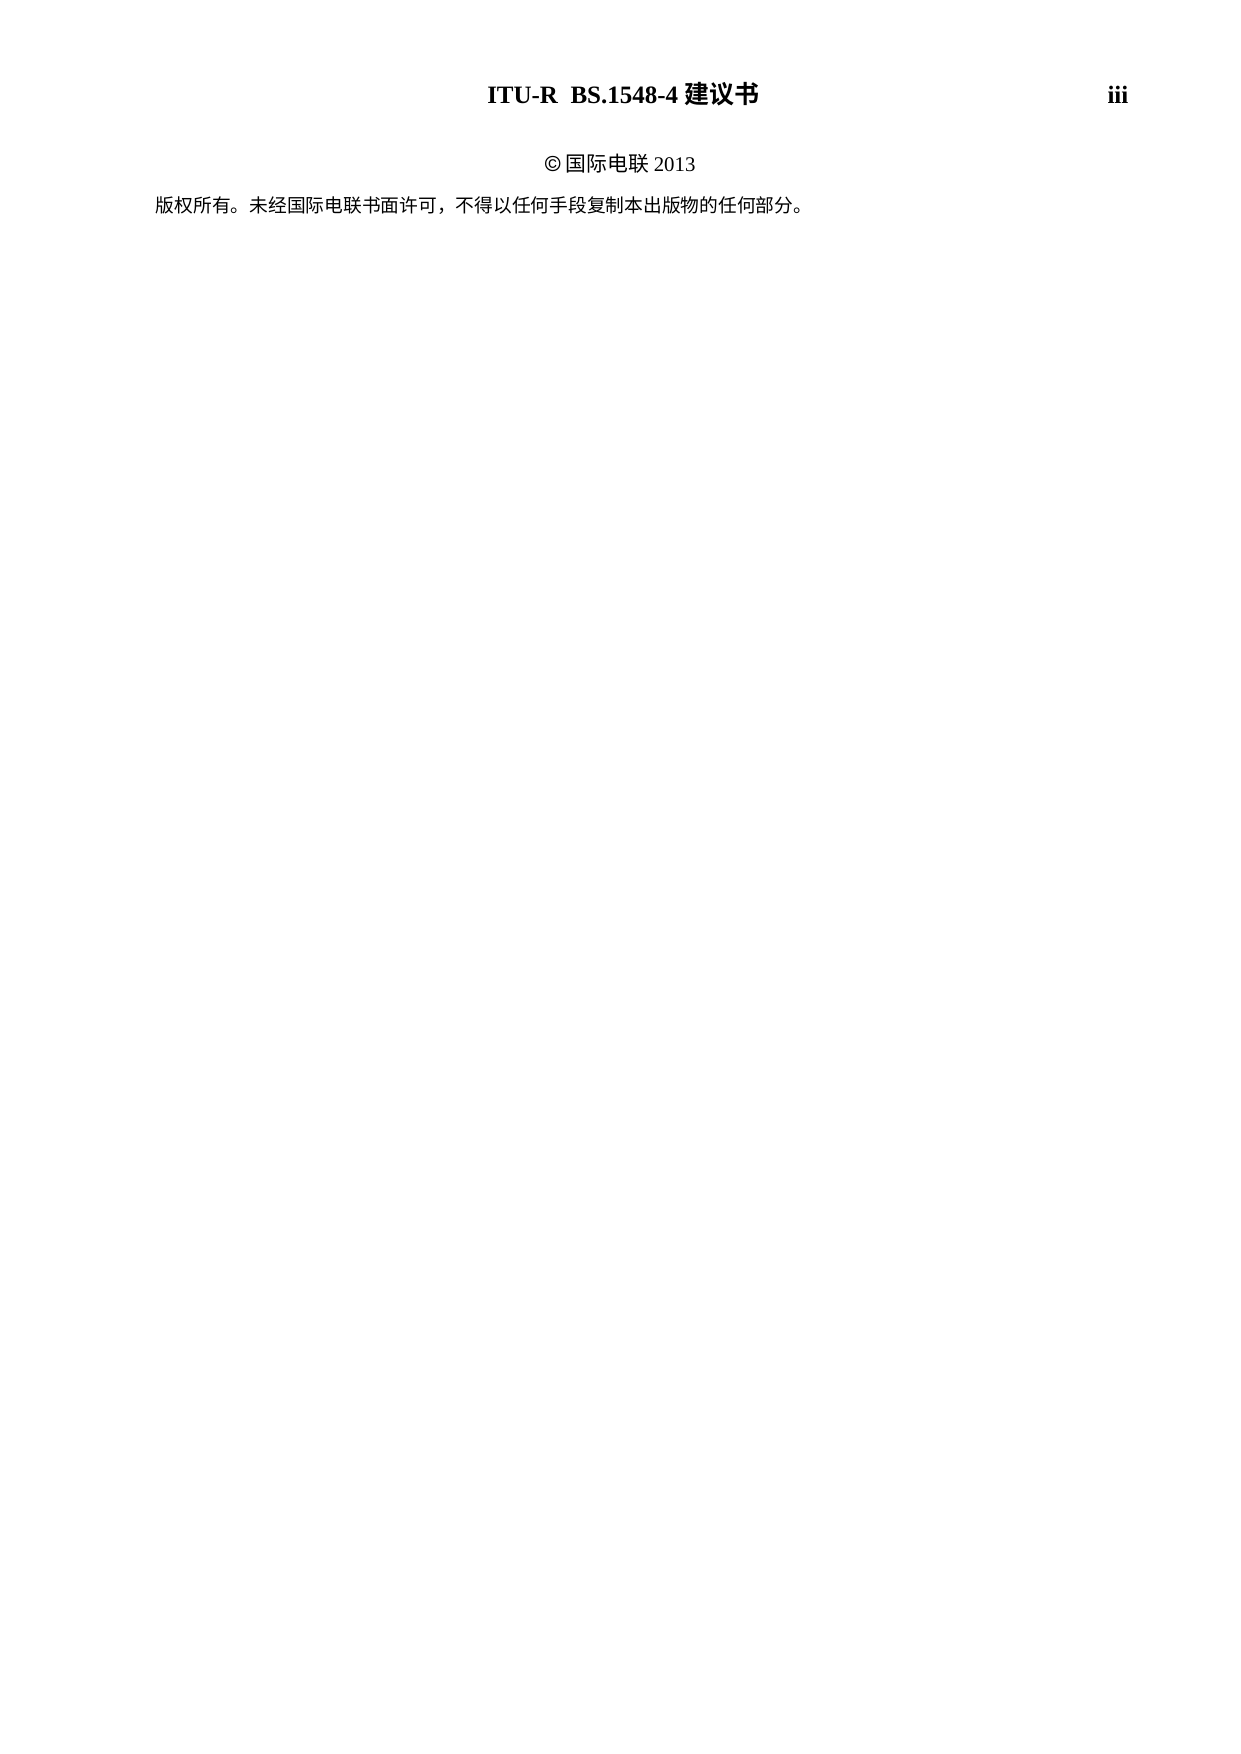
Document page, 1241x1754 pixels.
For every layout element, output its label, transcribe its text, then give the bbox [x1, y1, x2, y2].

text 国际电联 2013 [118, 148, 1122, 178]
text 版权所有。未经国际电联书面许可，不得以任何手段复制本出版物的任何部分。 [118, 190, 1122, 218]
